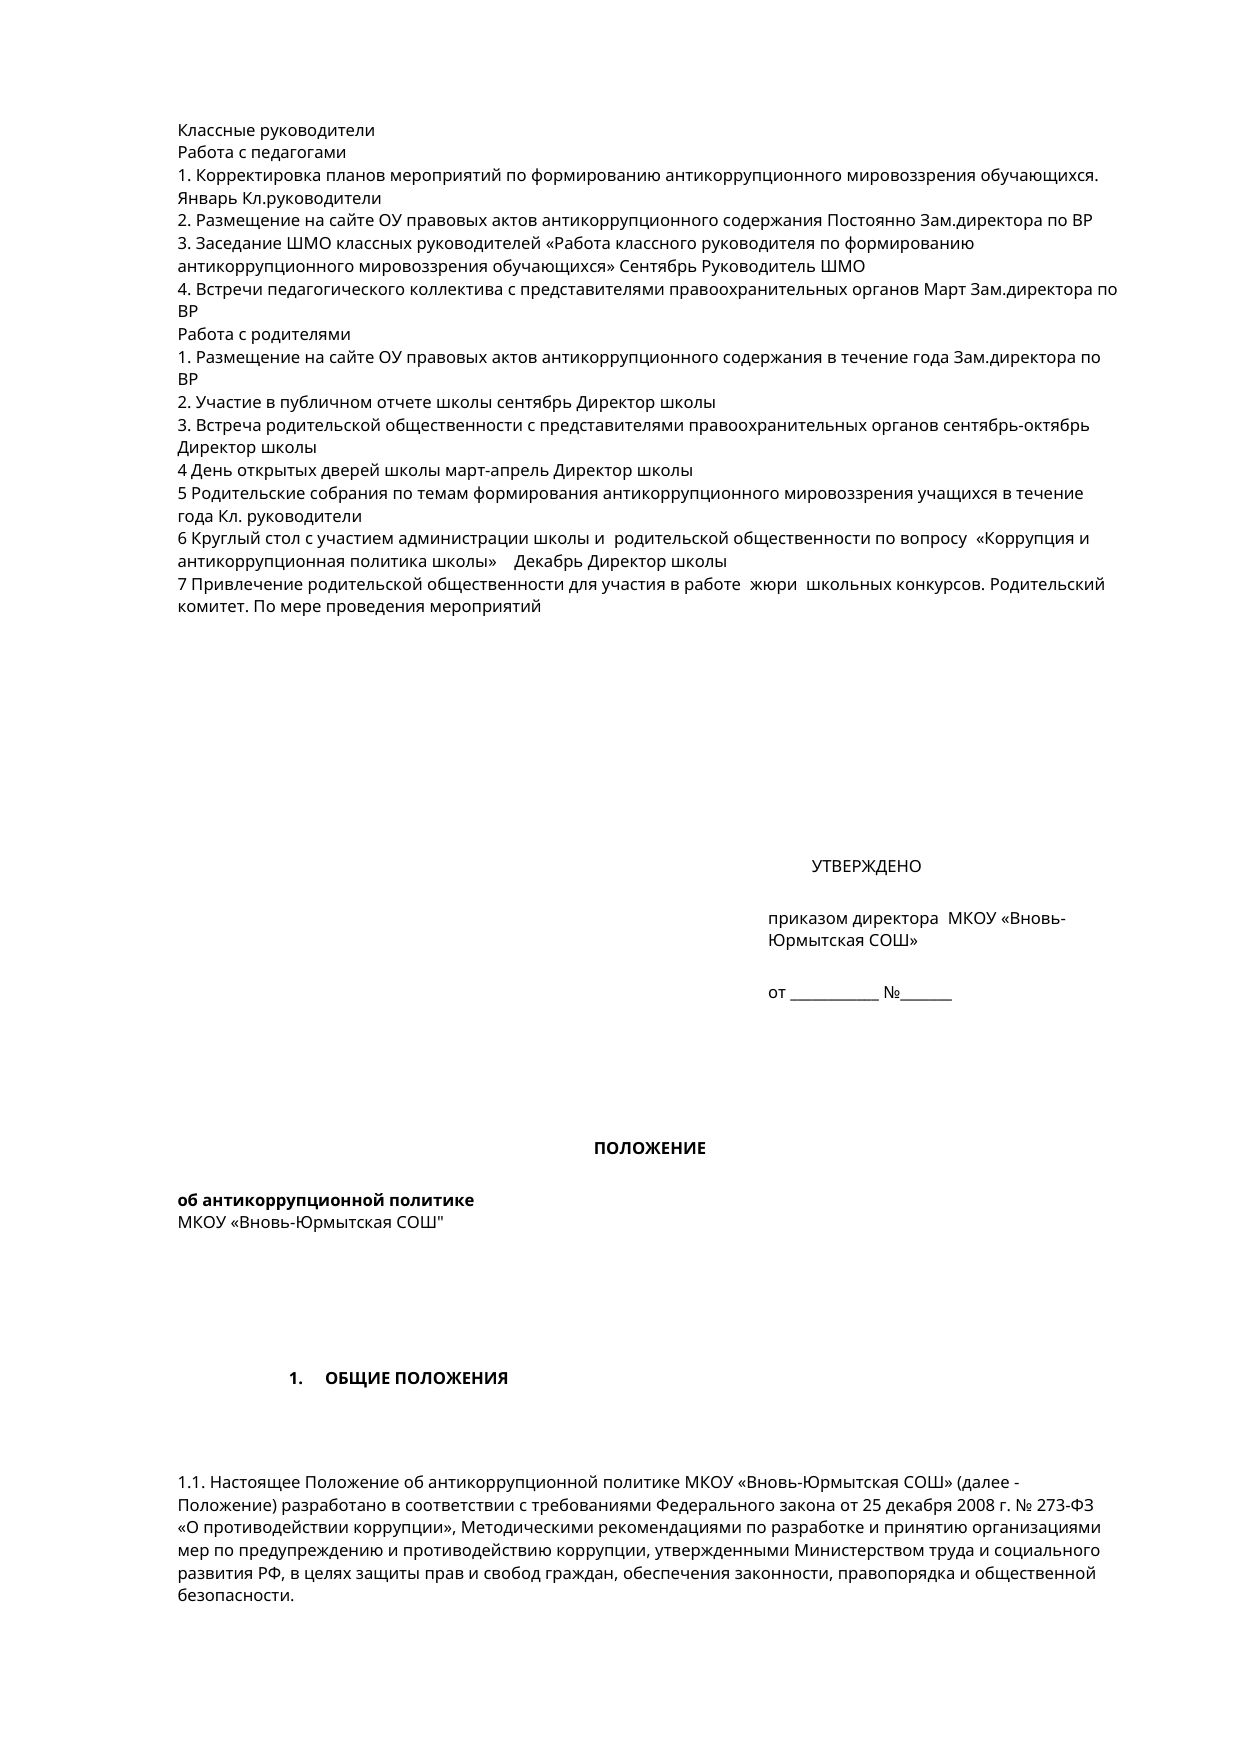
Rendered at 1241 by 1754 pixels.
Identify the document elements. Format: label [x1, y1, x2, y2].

table_header [177, 118, 1122, 1636]
